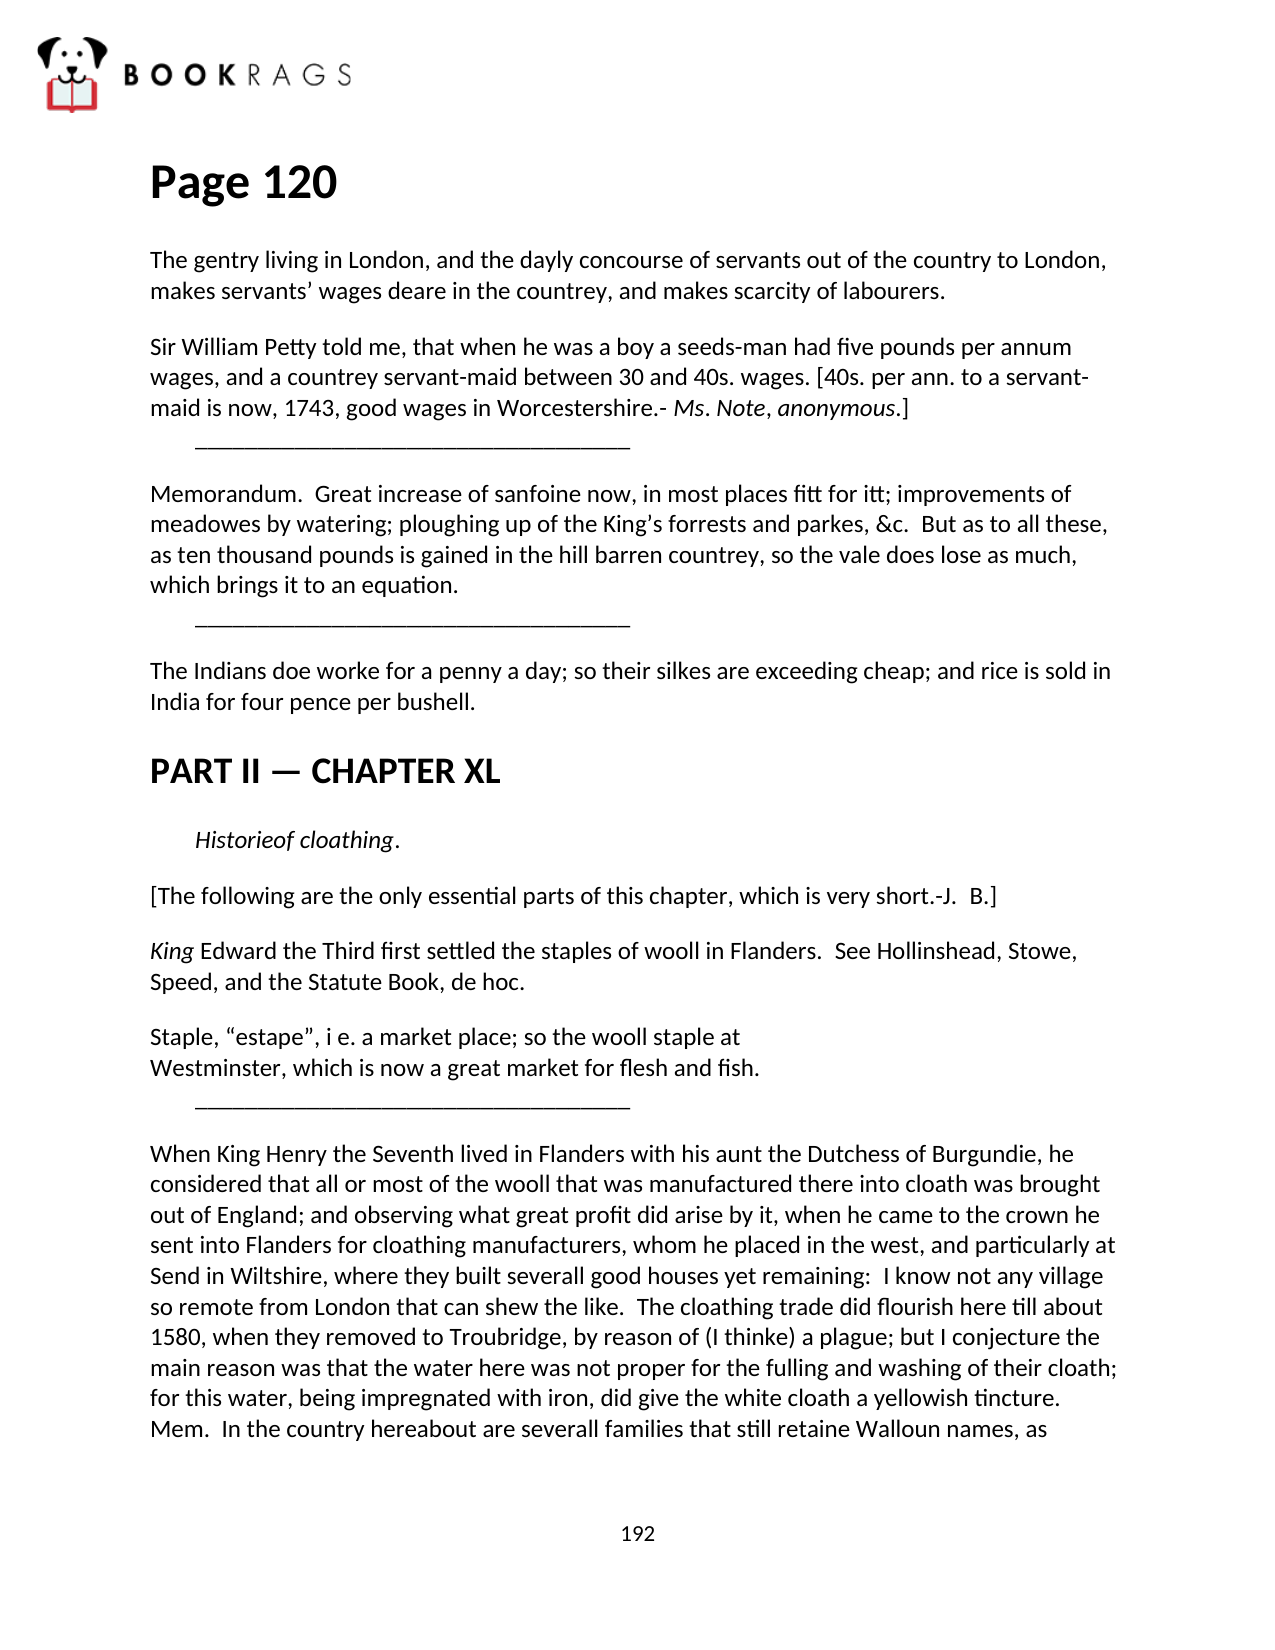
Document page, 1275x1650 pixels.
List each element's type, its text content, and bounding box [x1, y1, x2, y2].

text [The following are the only essential parts of this chapter, which is very short.-J. B.] [150, 880, 1125, 911]
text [150, 1138, 1125, 1443]
text The gentry living in London, and the dayly concourse of servants out of the country to London, makes servants’ wages deare in the countrey, and makes scarcity of labourers. [150, 244, 1125, 306]
text King Edward the Third first settled the staples of wooll in Flanders. See Hollinshead, Stowe, Speed, and the Statute Book, de hoc. [150, 936, 1125, 997]
text The Indians doe worke for a penny a day; so their silkes are exceeding cheap; and rice is sold in India for four pence per bushell. [150, 655, 1125, 716]
text Page 120 [150, 150, 1125, 211]
text Sir William Petty told me, that when he was a boy a seeds-man had five pounds per annum wages, and a countrey servant-maid between 30 and 40s. wages. [40s. per ann. to a servant-maid is now, 1743, good wages in Worcestershire.- Ms. Note, anonymous.] ___________________________________ [150, 331, 1125, 453]
text PART II — CHAPTER XL [150, 747, 1125, 793]
text Staple, “estape”, i e. a market place; so the wooll staple at Westminster, which is now a great market for flesh and fish. ___________________________________ [150, 1022, 1125, 1113]
picture [37, 37, 351, 113]
text Memorandum. Great increase of sanfoine now, in most places fitt for itt; improvements of meadowes by watering; ploughing up of the King’s forrests and parkes, &c. But as to all these, as ten thousand pounds is gained in the hill barren countrey, so the vale does lose as much, which brings it to an equation. ___________________________________ [150, 478, 1125, 630]
text Historieof cloathing. [150, 824, 1125, 855]
